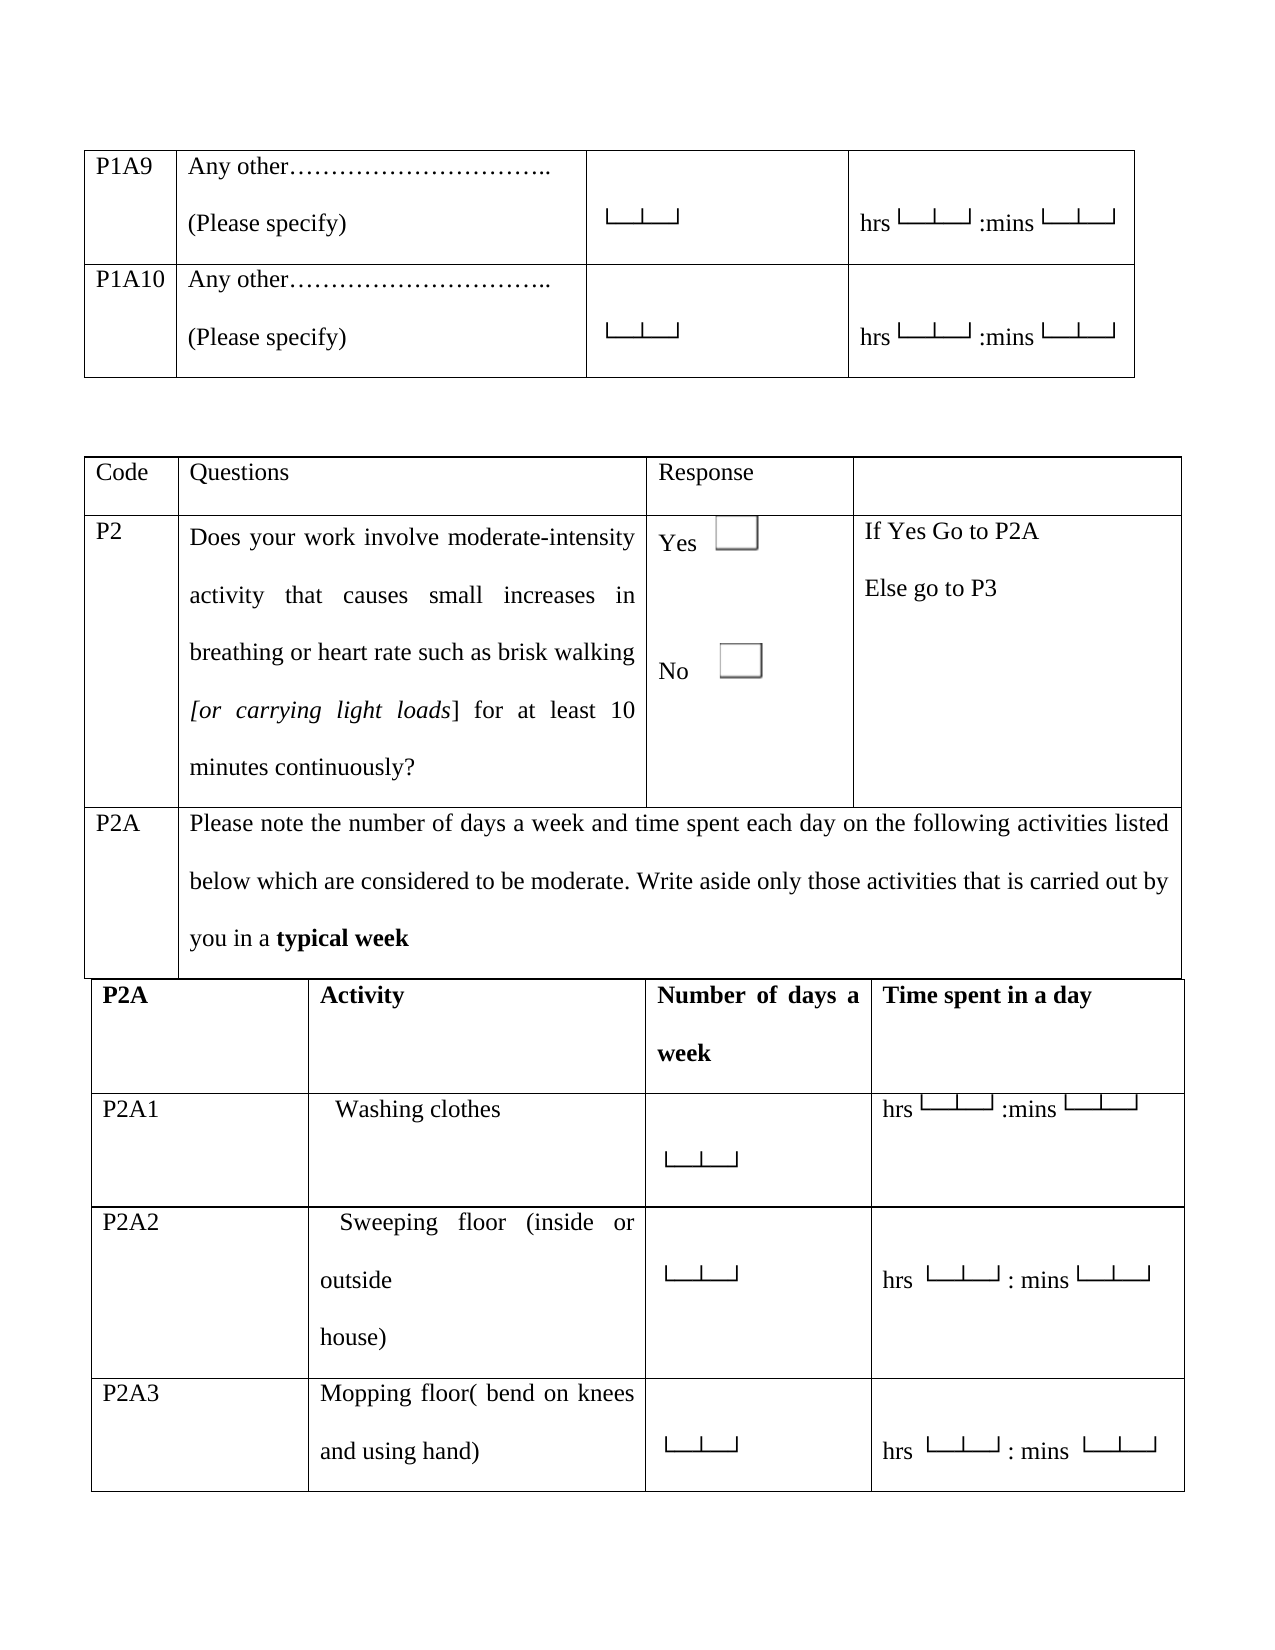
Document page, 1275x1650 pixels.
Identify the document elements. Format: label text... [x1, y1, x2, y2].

table_header Questions [179, 458, 646, 515]
table_header Code [85, 458, 178, 515]
table_cell └─┴─┘ [587, 265, 848, 377]
table_header Activity [309, 980, 645, 1093]
table_cell P2A3 [92, 1379, 308, 1491]
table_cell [177, 151, 586, 263]
table_cell Washing clothes [309, 1094, 645, 1206]
picture [719, 643, 764, 680]
table_cell hrs└─┴─┘:mins└─┴─┘ [849, 151, 1134, 263]
table_cell └─┴─┘ [646, 1094, 871, 1206]
table_cell hrs└─┴─┘:mins└─┴─┘ [849, 265, 1134, 377]
table_cell Mopping floor( bend on knees and using hand) [309, 1379, 645, 1491]
table_cell Sweeping floor (inside or outside house) [309, 1208, 645, 1377]
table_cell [872, 1379, 1184, 1491]
table_header Response [647, 458, 853, 515]
table_cell Does your work involve moderate-intensity activity that causes small increases in breathing or heart rate such as brisk walking [or carrying light loads] for at least 10 minutes continuously? [179, 516, 646, 807]
table_cell └─┴─┘ [646, 1379, 871, 1491]
table_header P2A [92, 980, 308, 1093]
table_header Time spent in a day [872, 980, 1184, 1093]
table_cell P2A1 [92, 1094, 308, 1206]
table_cell P1A10 [85, 265, 176, 377]
table_cell Yes No [647, 516, 853, 807]
table_cell Any other………………………….. (Please specify) [177, 265, 586, 377]
table_cell └─┴─┘ [646, 1208, 871, 1377]
table_header Number of days a week [646, 980, 871, 1093]
table_cell P2 [85, 516, 178, 807]
table_cell └─┴─┘ [587, 151, 848, 263]
table_header [854, 458, 1181, 515]
table_cell P2A2 [92, 1208, 308, 1377]
table_cell Please note the number of days a week and time spent each day on the following activities listed below which are considered to be moderate. Write aside only those activities that is carried out by you in a typical week [179, 808, 1181, 978]
table_cell hrs└─┴─┘:mins└─┴─┘ [872, 1094, 1184, 1206]
table_cell P2A [85, 808, 178, 978]
table_cell If Yes Go to P2A Else go to P3 [854, 516, 1181, 807]
table_cell hrs └─┴─┘: mins└─┴─┘ [872, 1208, 1184, 1377]
table_cell P1A9 [85, 151, 176, 263]
picture [715, 516, 760, 552]
